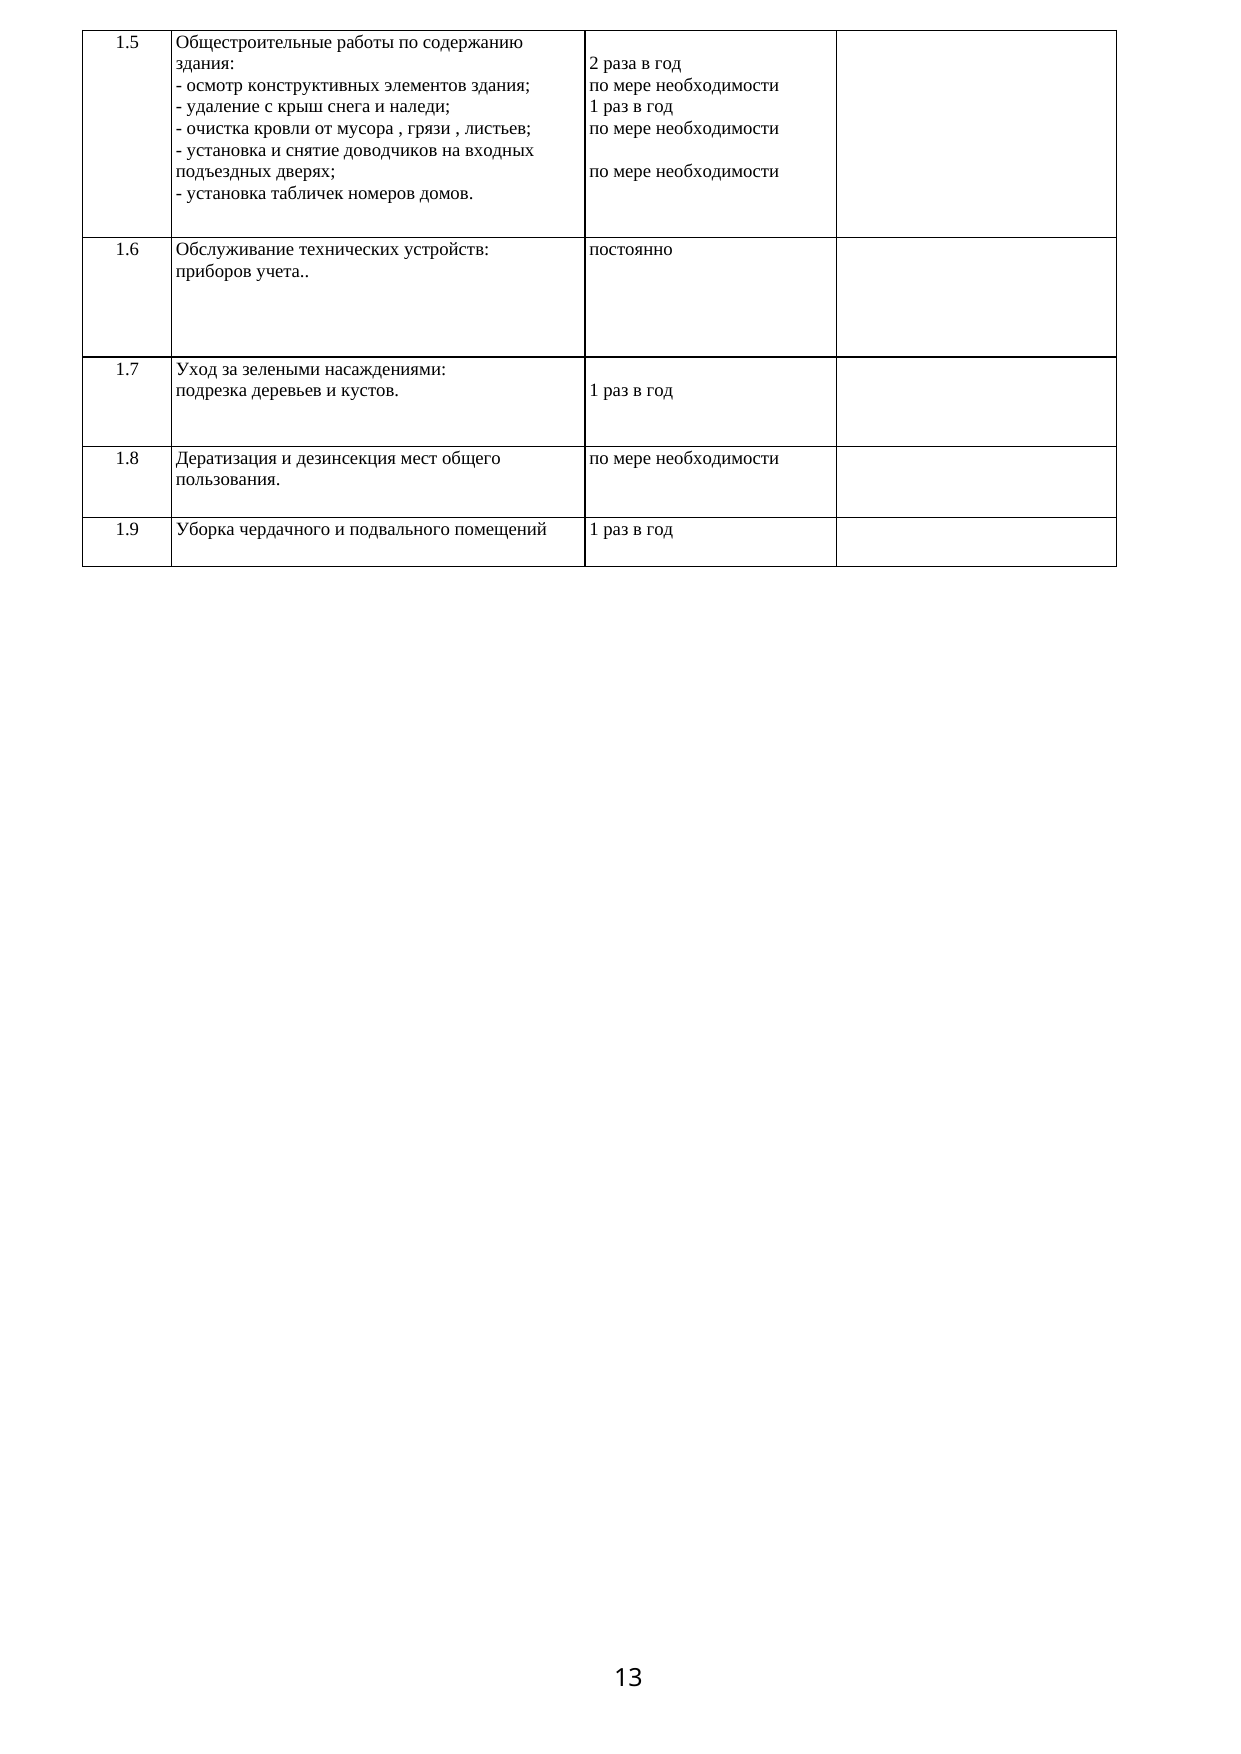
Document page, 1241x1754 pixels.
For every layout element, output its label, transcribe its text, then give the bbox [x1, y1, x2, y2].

table_header [837, 31, 1116, 237]
table_cell [837, 238, 1116, 356]
table_cell 1.6 [83, 238, 171, 356]
table_header 2 раза в год по мере необходимости 1 раз в год по мере необходимости по мере необходимости [586, 31, 836, 237]
table_cell 1 раз в год [586, 518, 836, 566]
table_cell 1.9 [83, 518, 171, 566]
table_cell [837, 358, 1116, 446]
table_cell [837, 518, 1116, 566]
table_header Общестроительные работы по содержанию здания: - осмотр конструктивных элементов здания; - удаление с крыш снега и наледи; - очистка кровли от мусора , грязи , листьев; - установка и снятие доводчиков на входных подъездных дверях; - установка табличек номеров домов. [172, 31, 584, 237]
table_cell 1.8 [83, 447, 171, 517]
table_cell Обслуживание технических устройств: приборов учета.. [172, 238, 584, 356]
table_cell 1.7 [83, 358, 171, 446]
table_cell Уборка чердачного и подвального помещений [172, 518, 584, 566]
table_header 1.5 [83, 31, 171, 237]
table_cell Уход за зелеными насаждениями: подрезка деревьев и кустов. [172, 358, 584, 446]
table_cell постоянно [586, 238, 836, 356]
table_cell по мере необходимости [586, 447, 836, 517]
table_cell Дератизация и дезинсекция мест общего пользования. [172, 447, 584, 517]
table_cell [837, 447, 1116, 517]
table_cell 1 раз в год [586, 358, 836, 446]
